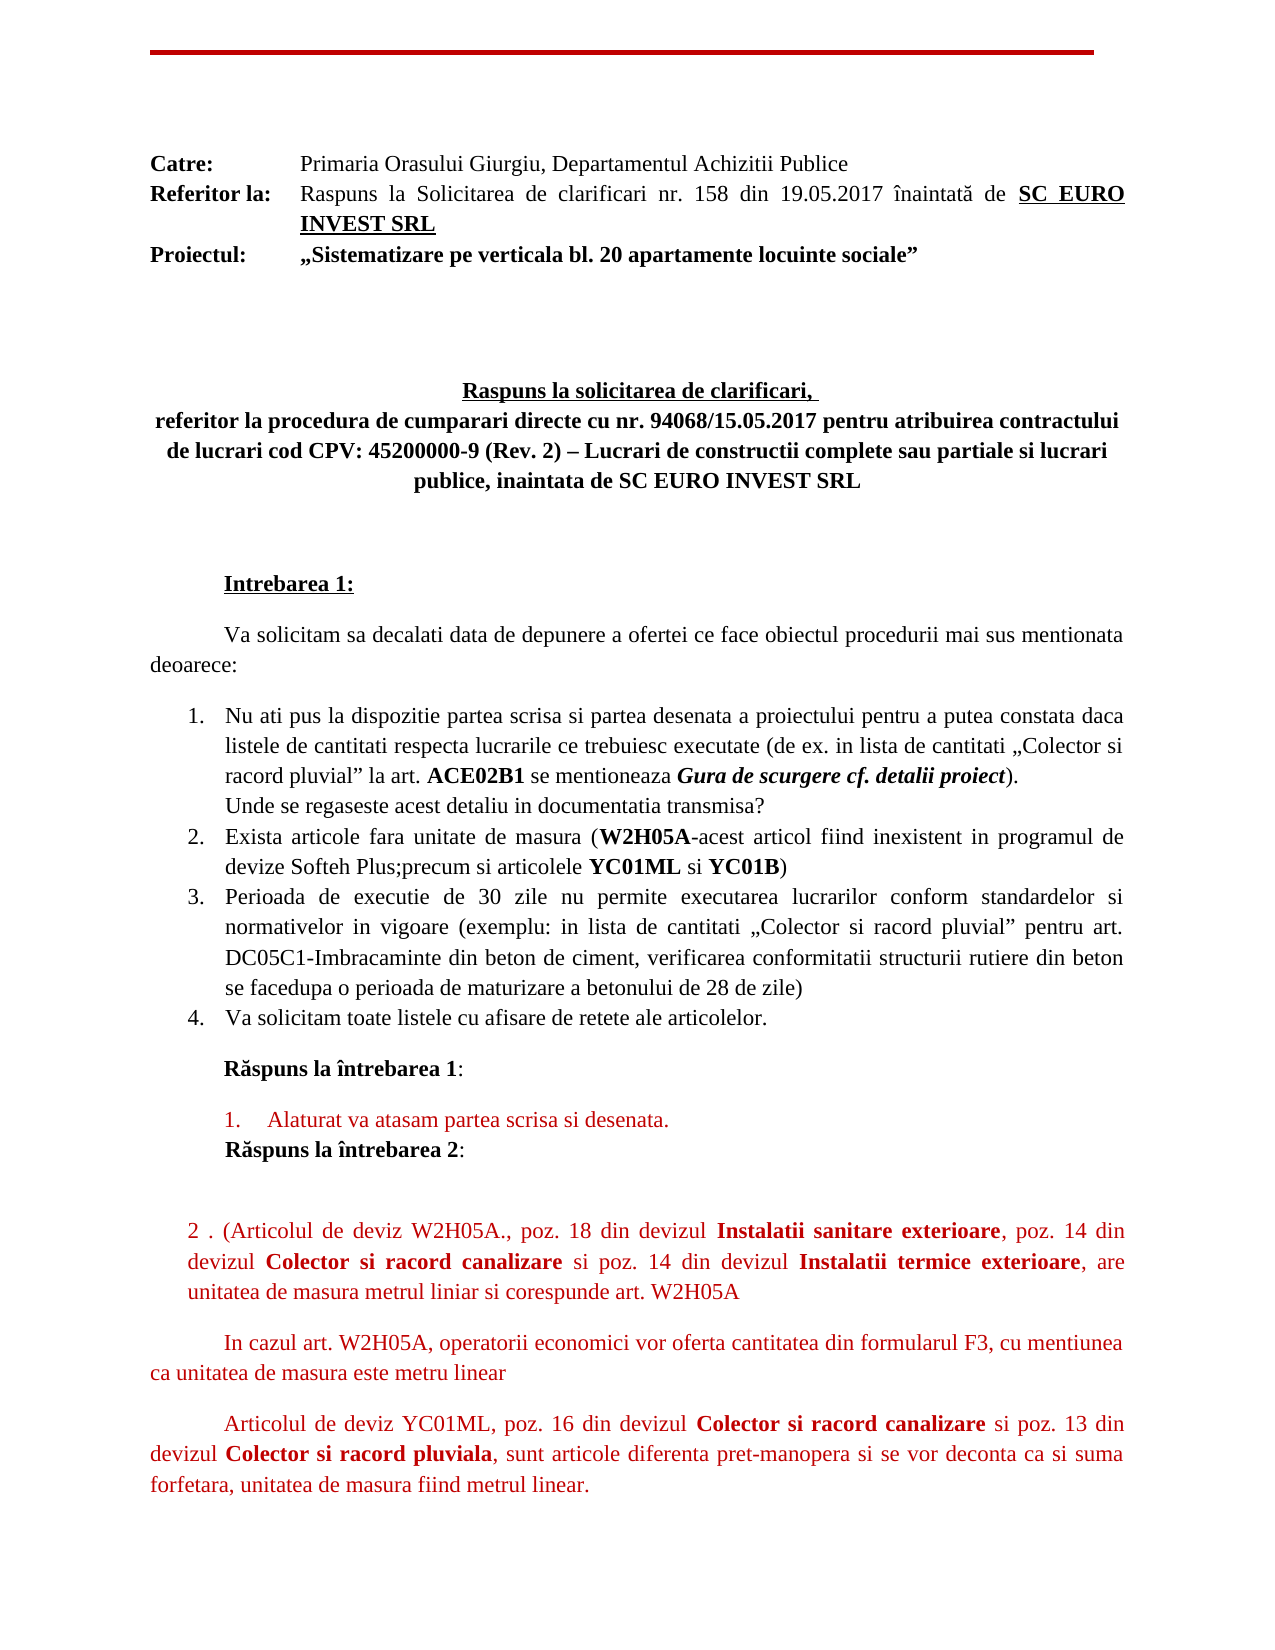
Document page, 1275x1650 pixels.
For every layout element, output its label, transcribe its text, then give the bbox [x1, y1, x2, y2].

text 2 . (Articolul de deviz W2H05A., poz. 18 din devizul Instalatii sanitare exterioare, poz. 14 din devizul Colector si racord canalizare si poz. 14 din devizul Instalatii termice exterioare, are unitatea de masura metrul liniar si corespunde art. W2H05A [187, 1217, 1125, 1304]
list Perioada de executie de 30 zile nu permite executarea lucrarilor conform standardelor si normativelor in vigoare (exemplu: in lista de cantitati „Colector si racord pluvial” pentru art. DC05C1-Imbracaminte din beton de ciment, verificarea conformitatii structurii rutiere din beton se facedupa o perioada de maturizare a betonului de 28 de zile) [187, 883, 1125, 1000]
list Răspuns la întrebarea 2: [225, 1136, 1125, 1163]
text Referitor la: Raspuns la Solicitarea de clarificari nr. 158 din 19.05.2017 înaintată de SC EURO INVEST SRL [150, 180, 1125, 237]
text Intrebarea 1: [150, 569, 1125, 596]
list Unde se regaseste acest detaliu in documentatia transmisa? [225, 792, 1125, 819]
text In cazul art. W2H05A, operatorii economici vor oferta cantitatea din formularul F3, cu mentiunea ca unitatea de masura este metru linear [150, 1329, 1125, 1386]
text Proiectul: „Sistematizare pe verticala bl. 20 apartamente locuinte sociale” [150, 241, 1125, 267]
text Articolul de deviz YC01ML, poz. 16 din devizul Colector si racord canalizare si poz. 13 din devizul Colector si racord pluviala, sunt articole diferenta pret-manopera si se vor deconta ca si suma forfetara, unitatea de masura fiind metrul linear. [150, 1410, 1125, 1497]
list Alaturat va atasam partea scrisa si desenata. [224, 1106, 1125, 1132]
text Va solicitam sa decalati data de depunere a ofertei ce face obiectul procedurii mai sus mentionata deoarece: [150, 621, 1125, 677]
list Exista articole fara unitate de masura (W2H05A-acest articol fiind inexistent in programul de devize Softeh Plus;precum si articolele YC01ML si YC01B) [187, 823, 1125, 879]
text Raspuns la solicitarea de clarificari, [150, 377, 1125, 403]
list Va solicitam toate listele cu afisare de retete ale articolelor. [187, 1004, 1125, 1030]
text referitor la procedura de cumparari directe cu nr. 94068/15.05.2017 pentru atribuirea contractului de lucrari cod CPV: 45200000-9 (Rev. 2) – Lucrari de constructii complete sau partiale si lucrari publice, inaintata de SC EURO INVEST SRL [150, 407, 1125, 494]
list Nu ati pus la dispozitie partea scrisa si partea desenata a proiectului pentru a putea constata daca listele de cantitati respecta lucrarile ce trebuiesc executate (de ex. in lista de cantitati „Colector si racord pluvial” la art. ACE02B1 se mentioneaza Gura de scurgere cf. detalii proiect). [187, 702, 1125, 789]
text Catre: Primaria Orasului Giurgiu, Departamentul Achizitii Publice [150, 150, 1125, 176]
text Răspuns la întrebarea 1: [150, 1055, 1125, 1081]
